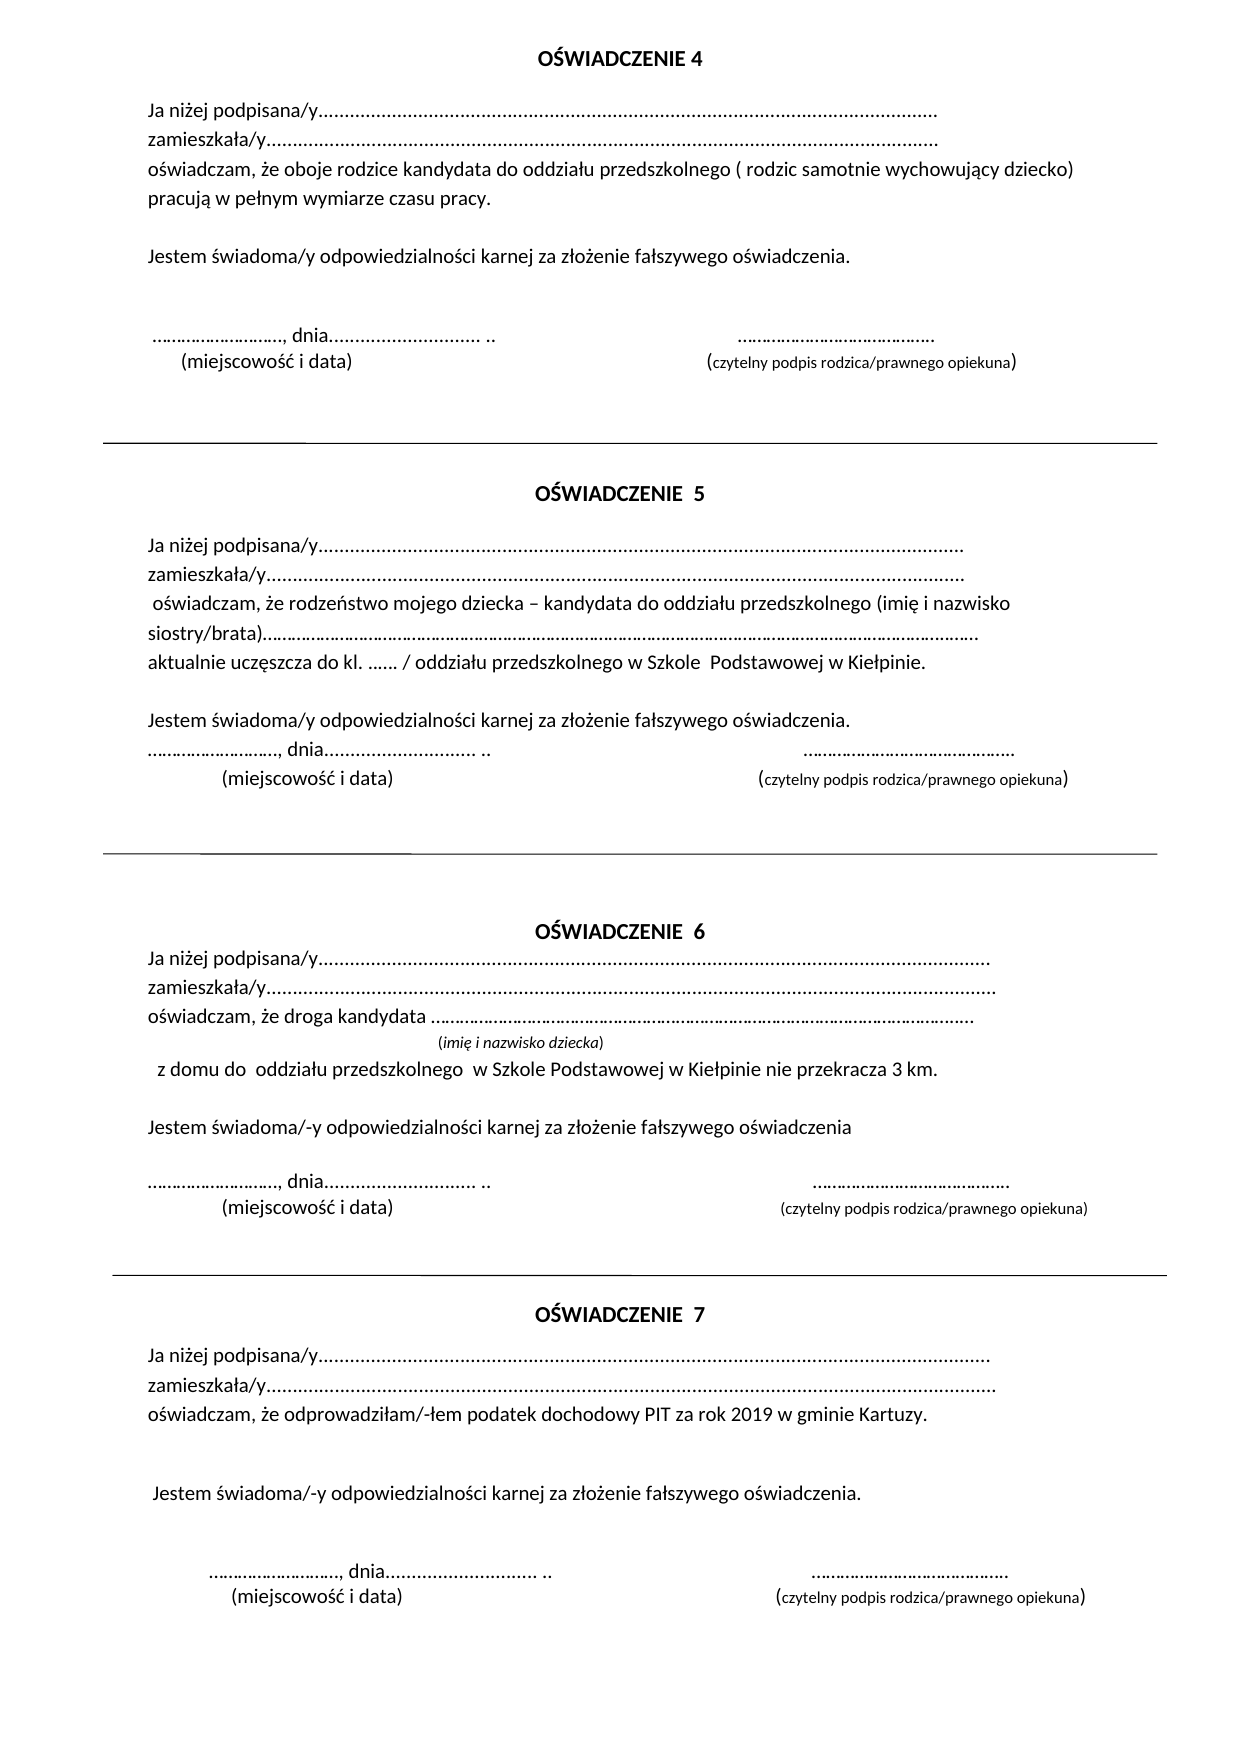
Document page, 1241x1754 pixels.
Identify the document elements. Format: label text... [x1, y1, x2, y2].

text oświadczam, że odprowadziłam/-łem podatek dochodowy PIT za rok 2019 w gminie Kartuzy. [148, 1401, 1092, 1426]
text (miejscowość i data) (czytelny podpis rodzica/prawnego opiekuna) [148, 1583, 1092, 1609]
text Ja niżej podpisana/y................................................................................................................................ zamieszkała/y........................................................................................................................................... [148, 945, 1092, 999]
text (miejscowość i data) (czytelny podpis rodzica/prawnego opiekuna) [148, 348, 1092, 373]
text Jestem świadoma/-y odpowiedzialności karnej za złożenie fałszywego oświadczenia [148, 1114, 1092, 1139]
text Jestem świadoma/y odpowiedzialności karnej za złożenie fałszywego oświadczenia. [148, 243, 1092, 269]
text ………………………, dnia............................. .. …………………………………….. [148, 736, 1092, 762]
text oświadczam, że droga kandydata ………………………………………………………………………………………………..… [148, 1003, 1092, 1029]
text (imię i nazwisko dziecka) [148, 1032, 1092, 1053]
text Jestem świadoma/y odpowiedzialności karnej za złożenie fałszywego oświadczenia. [148, 707, 1092, 733]
text (miejscowość i data) (czytelny podpis rodzica/prawnego opiekuna) [148, 766, 1092, 791]
text ………………………, dnia............................. .. ………………………………….. [148, 1169, 1092, 1194]
text Jestem świadoma/-y odpowiedzialności karnej za złożenie fałszywego oświadczenia. [148, 1480, 1092, 1506]
text oświadczam, że rodzeństwo mojego dziecka – kandydata do oddziału przedszkolnego (imię i nazwisko siostry/brata)……………………………………………………………………………………………………………………………..…… aktualnie uczęszcza do kl. ..…. / oddziału przedszkolnego w Szkole Podstawowej w Kiełpinie. [148, 591, 1092, 674]
text oświadczam, że oboje rodzice kandydata do oddziału przedszkolnego ( rodzic samotnie wychowujący dziecko) pracują w pełnym wymiarze czasu pracy. [148, 156, 1092, 210]
text Ja niżej podpisana/y........................................................................................................................... zamieszkała/y..................................................................................................................................... [148, 532, 1092, 587]
text OŚWIADCZENIE 7 [148, 1301, 1092, 1329]
text OŚWIADCZENIE 5 [148, 479, 1092, 507]
text OŚWIADCZENIE 6 [148, 917, 1092, 945]
text (miejscowość i data) (czytelny podpis rodzica/prawnego opiekuna) [148, 1194, 1092, 1219]
text ………………………, dnia............................. .. ………………………………….. [148, 1558, 1092, 1583]
text Ja niżej podpisana/y................................................................................................................................ zamieszkała/y........................................................................................................................................... [148, 1343, 1092, 1397]
text Ja niżej podpisana/y...................................................................................................................... zamieszkała/y................................................................................................................................ [148, 97, 1092, 152]
text OŚWIADCZENIE 4 [148, 44, 1092, 72]
text ………………………, dnia............................. .. ………………………………….. [148, 322, 1092, 348]
text z domu do oddziału przedszkolnego w Szkole Podstawowej w Kiełpinie nie przekracza . [148, 1056, 1092, 1081]
